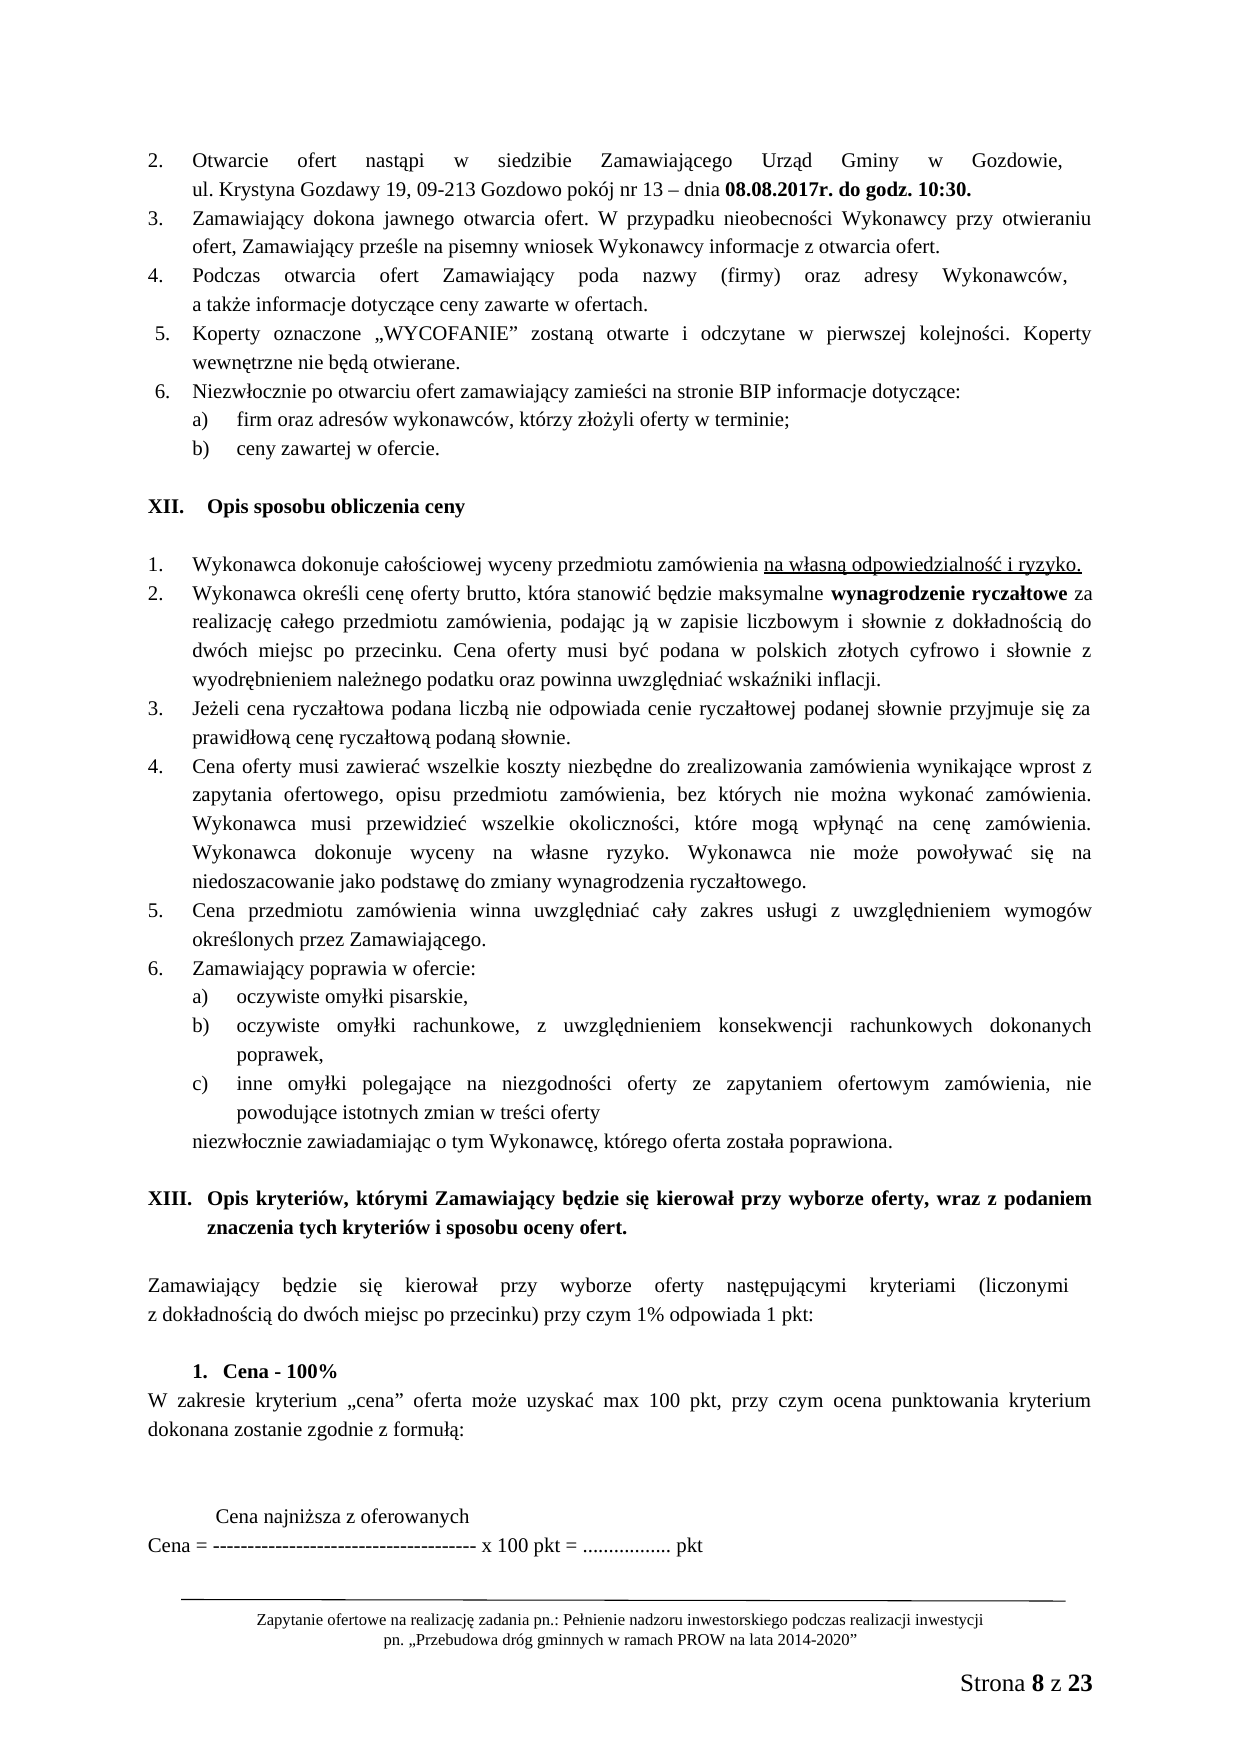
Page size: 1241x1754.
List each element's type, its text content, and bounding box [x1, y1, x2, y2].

list Wykonawca dokonuje całościowej wyceny przedmiotu zamówienia na własną odpowiedzialność i ryzyko. [148, 552, 1093, 576]
list Cena oferty musi zawierać wszelkie koszty niezbędne do zrealizowania zamówienia wynikające wprost z zapytania ofertowego, opisu przedmiotu zamówienia, bez których nie można wykonać zamówienia. Wykonawca musi przewidzieć wszelkie okoliczności, które mogą wpłynąć na cenę zamówienia. Wykonawca dokonuje wyceny na własne ryzyko. Wykonawca nie może powoływać się na niedoszacowanie jako podstawę do zmiany wynagrodzenia ryczałtowego. [148, 753, 1093, 893]
text Zamawiający będzie się kierował przy wyborze oferty następującymi kryteriami (liczonymi z dokładnością do dwóch miejsc po przecinku) przy czym 1% odpowiada 1 pkt: [148, 1273, 1093, 1326]
list oczywiste omyłki pisarskie, [192, 984, 1093, 1008]
list ceny zawartej w ofercie. [192, 436, 1093, 460]
list firm oraz adresów wykonawców, którzy złożyli oferty w terminie; [192, 407, 1093, 431]
list Zamawiający dokona jawnego otwarcia ofert. W przypadku nieobecności Wykonawcy przy otwieraniu ofert, Zamawiający prześle na pisemny wniosek Wykonawcy informacje z otwarcia ofert. [148, 205, 1093, 258]
list Cena przedmiotu zamówienia winna uwzględniać cały zakres usługi z uwzględnieniem wymogów określonych przez Zamawiającego. [148, 898, 1093, 951]
list Otwarcie ofert nastąpi w siedzibie Zamawiającego Urząd Gminy w Gozdowie, ul. Krystyna Gozdawy 19, 09-213 Gozdowo pokój nr 13 – dnia 08.08.2017r. do godz. 10:30. [148, 148, 1093, 201]
list Jeżeli cena ryczałtowa podana liczbą nie odpowiada cenie ryczałtowej podanej słownie przyjmuje się za prawidłową cenę ryczałtową podaną słownie. [148, 696, 1093, 749]
list Koperty oznaczone „WYCOFANIE” zostaną otwarte i odczytane w pierwszej kolejności. Koperty wewnętrzne nie będą otwierane. [154, 321, 1093, 374]
list inne omyłki polegające na niezgodności oferty ze zapytaniem ofertowym zamówienia, nie powodujące istotnych zmian w treści oferty [192, 1071, 1093, 1124]
text niezwłocznie zawiadamiając o tym Wykonawcę, którego oferta została poprawiona. [192, 1129, 1093, 1153]
list Opis sposobu obliczenia ceny [148, 494, 1093, 518]
list Cena - 100% [192, 1359, 1093, 1383]
list oczywiste omyłki rachunkowe, z uwzględnieniem konsekwencji rachunkowych dokonanych poprawek, [192, 1013, 1093, 1066]
list Opis kryteriów, którymi Zamawiający będzie się kierował przy wyborze oferty, wraz z podaniem znaczenia tych kryteriów i sposobu oceny ofert. [148, 1186, 1093, 1239]
text Cena = -------------------------------------- x 100 pkt = ................. pkt [148, 1533, 1093, 1557]
text W zakresie kryterium „cena” oferta może uzyskać max 100 pkt, przy czym ocena punktowania kryterium dokonana zostanie zgodnie z formułą: [148, 1388, 1093, 1441]
list Podczas otwarcia ofert Zamawiający poda nazwy (firmy) oraz adresy Wykonawców, a także informacje dotyczące ceny zawarte w ofertach. [148, 263, 1093, 316]
list Niezwłocznie po otwarciu ofert zamawiający zamieści na stronie BIP informacje dotyczące: [154, 378, 1093, 403]
list Wykonawca określi cenę oferty brutto, która stanowić będzie maksymalne wynagrodzenie ryczałtowe za realizację całego przedmiotu zamówienia, podając ją w zapisie liczbowym i słownie z dokładnością do dwóch miejsc po przecinku. Cena oferty musi być podana w polskich złotych cyfrowo i słownie z wyodrębnieniem należnego podatku oraz powinna uwzględniać wskaźniki inflacji. [148, 580, 1093, 691]
text Cena najniższa z oferowanych [148, 1504, 1093, 1528]
list Zamawiający poprawia w ofercie: [148, 956, 1093, 979]
